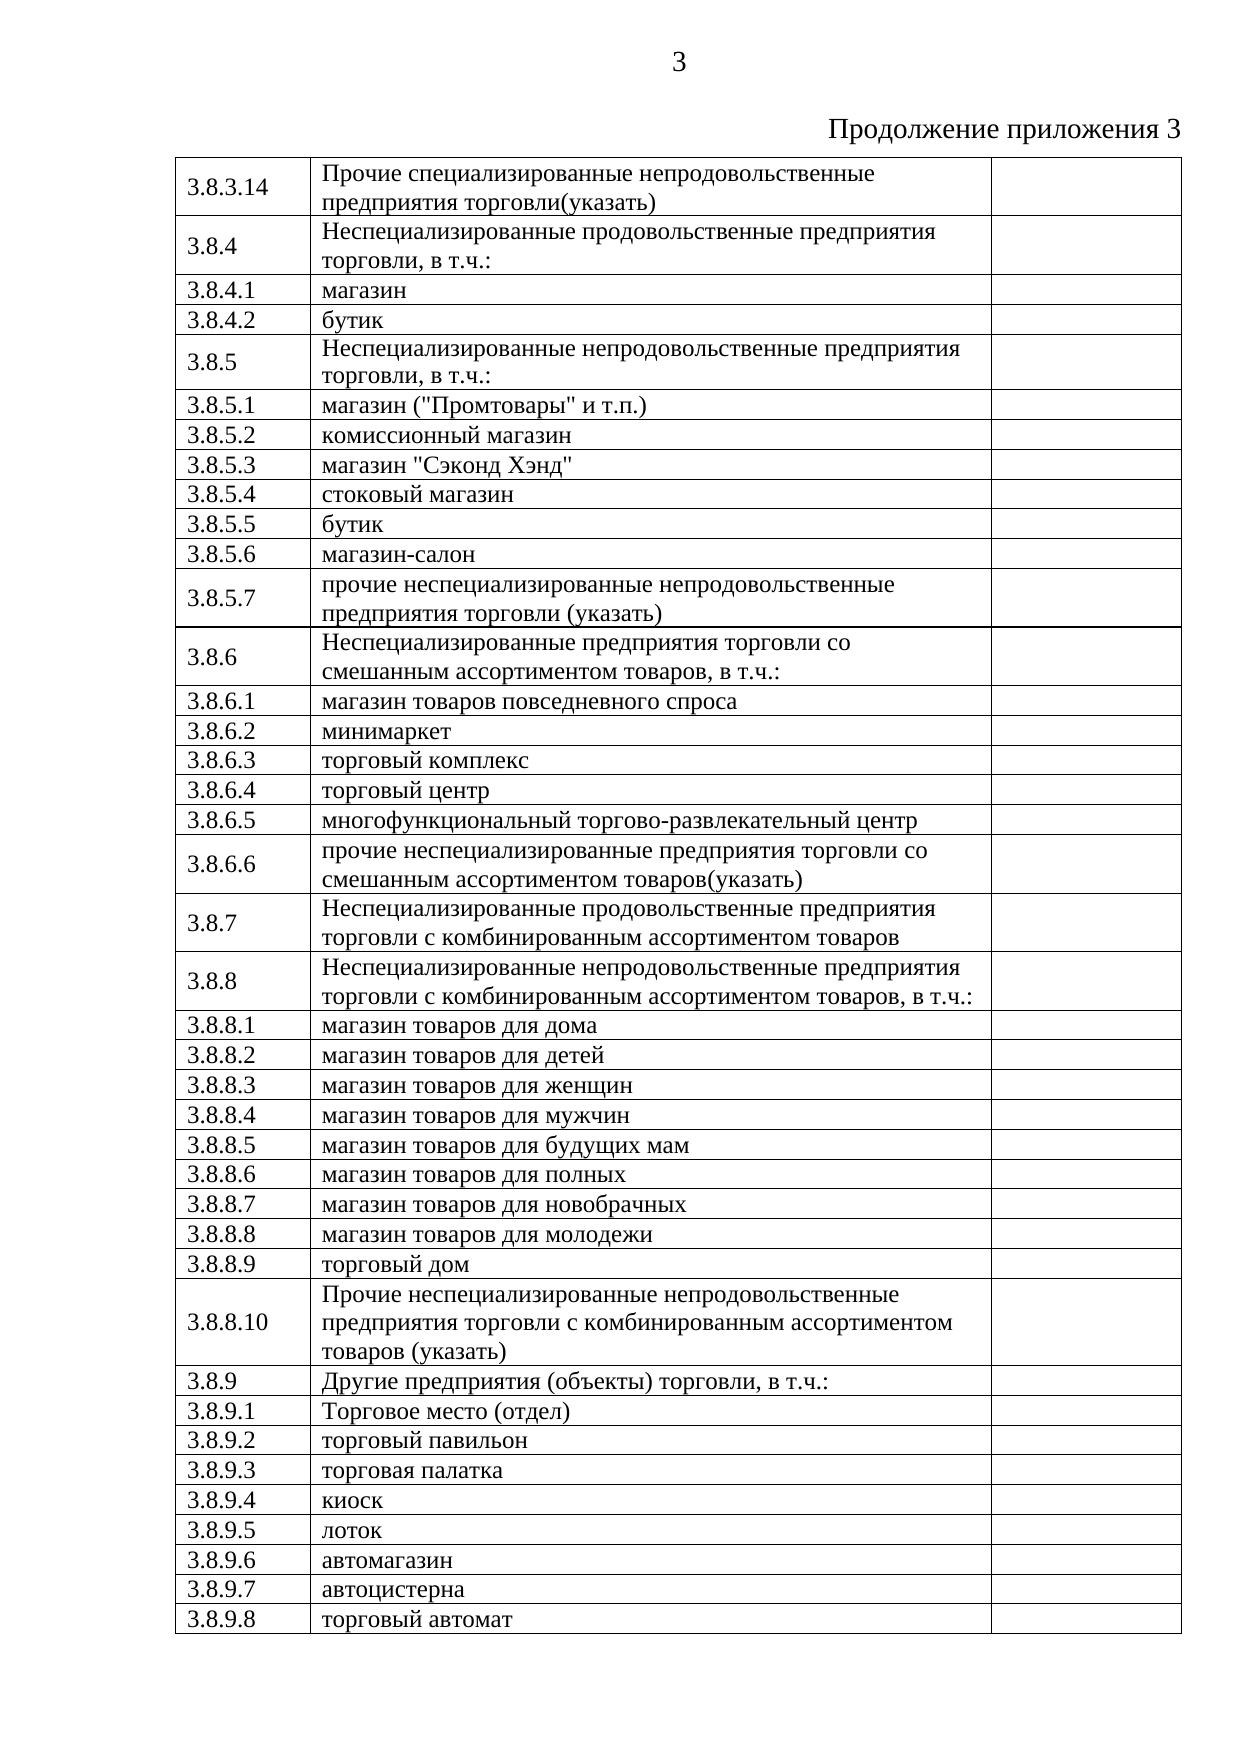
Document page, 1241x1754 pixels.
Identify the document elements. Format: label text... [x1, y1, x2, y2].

table_cell [992, 1249, 1181, 1278]
table_cell [992, 539, 1181, 568]
table_cell 3.8.9.2 [176, 1426, 310, 1454]
table_cell [992, 775, 1181, 804]
table_cell Неспециализированные продовольственные предприятия торговли, в т.ч.: [311, 216, 991, 274]
table_cell 3.8.6.3 [176, 746, 310, 774]
table_cell торговая палатка [311, 1455, 991, 1484]
table_cell Неспециализированные непродовольственные предприятия торговли с комбинированным ассортиментом товаров, в т.ч.: [311, 952, 991, 1009]
table_cell 3.8.5.6 [176, 539, 310, 568]
table_cell торговый центр [311, 775, 991, 804]
table_cell 3.8.8.2 [176, 1040, 310, 1069]
table_cell автомагазин [311, 1545, 991, 1573]
table_cell магазин-салон [311, 539, 991, 568]
table_cell 3.8.5 [176, 335, 310, 389]
table_cell [992, 569, 1181, 626]
table_cell 3.8.9 [176, 1366, 310, 1395]
table_cell торговый комплекс [311, 746, 991, 774]
table_cell 3.8.8.4 [176, 1100, 310, 1129]
table_cell магазин ("Промтовары" и т.п.) [311, 390, 991, 419]
table_cell [992, 335, 1181, 389]
table_cell [992, 716, 1181, 744]
table_cell 3.8.6.6 [176, 835, 310, 892]
table_cell комиссионный магазин [311, 420, 991, 449]
table_cell [992, 686, 1181, 715]
table_cell [992, 1396, 1181, 1424]
table_cell Прочие неспециализированные непродовольственные предприятия торговли с комбинированным ассортиментом товаров (указать) [311, 1279, 991, 1365]
table_cell [992, 1515, 1181, 1544]
table_cell прочие неспециализированные предприятия торговли со смешанным ассортиментом товаров(указать) [311, 835, 991, 892]
table_cell 3.8.6.4 [176, 775, 310, 804]
table_cell 3.8.8.9 [176, 1249, 310, 1278]
table_cell 3.8.8.1 [176, 1011, 310, 1039]
table_cell 3.8.5.5 [176, 509, 310, 538]
table_cell магазин товаров для полных [311, 1160, 991, 1188]
table_cell 3.8.6.5 [176, 805, 310, 834]
table_cell торговый автомат [311, 1604, 991, 1633]
table_cell [992, 1366, 1181, 1395]
table_cell 3.8.8.10 [176, 1279, 310, 1365]
table_cell магазин товаров повседневного спроса [311, 686, 991, 715]
table_cell [992, 1130, 1181, 1158]
table_cell 3.8.9.7 [176, 1575, 310, 1603]
table_cell Торговое место (отдел) [311, 1396, 991, 1424]
table_cell [992, 450, 1181, 478]
table_cell [992, 1219, 1181, 1248]
table_cell [992, 628, 1181, 685]
table_cell 3.8.8 [176, 952, 310, 1009]
table_cell [992, 1100, 1181, 1129]
table_cell 3.8.4 [176, 216, 310, 274]
table_cell магазин товаров для мужчин [311, 1100, 991, 1129]
table_cell Неспециализированные продовольственные предприятия торговли с комбинированным ассортиментом товаров [311, 894, 991, 951]
table_cell 3.8.5.7 [176, 569, 310, 626]
table_cell [992, 1070, 1181, 1099]
table_cell магазин товаров для детей [311, 1040, 991, 1069]
table_cell многофункциональный торгово-развлекательный центр [311, 805, 991, 834]
table_cell [992, 216, 1181, 274]
table_cell магазин товаров для молодежи [311, 1219, 991, 1248]
table_cell торговый павильон [311, 1426, 991, 1454]
table_cell [992, 305, 1181, 333]
table_cell 3.8.9.8 [176, 1604, 310, 1633]
table_cell магазин товаров для будущих мам [311, 1130, 991, 1158]
table_cell Неспециализированные предприятия торговли со смешанным ассортиментом товаров, в т.ч.: [311, 628, 991, 685]
table_cell бутик [311, 305, 991, 333]
table_cell [992, 1604, 1181, 1633]
table_cell торговый дом [311, 1249, 991, 1278]
table_cell 3.8.4.1 [176, 275, 310, 304]
table_cell 3.8.8.7 [176, 1189, 310, 1218]
table_cell автоцистерна [311, 1575, 991, 1603]
table_cell 3.8.5.2 [176, 420, 310, 449]
table_cell [992, 1011, 1181, 1039]
table_cell 3.8.9.3 [176, 1455, 310, 1484]
table_cell [992, 1189, 1181, 1218]
table_cell киоск [311, 1485, 991, 1514]
table_cell 3.8.4.2 [176, 305, 310, 333]
table_cell 3.8.6.2 [176, 716, 310, 744]
table_cell [992, 275, 1181, 304]
table_cell [992, 1426, 1181, 1454]
table_cell 3.8.7 [176, 894, 310, 951]
table_cell 3.8.5.3 [176, 450, 310, 478]
table_cell 3.8.8.8 [176, 1219, 310, 1248]
table_cell 3.8.9.1 [176, 1396, 310, 1424]
table_cell [992, 746, 1181, 774]
table_cell [992, 509, 1181, 538]
table_cell [992, 835, 1181, 892]
table_cell [992, 480, 1181, 508]
table_cell [992, 1040, 1181, 1069]
table_cell Другие предприятия (объекты) торговли, в т.ч.: [311, 1366, 991, 1395]
table_cell [992, 158, 1181, 215]
table_cell [992, 952, 1181, 1009]
table_cell минимаркет [311, 716, 991, 744]
table_cell магазин товаров для дома [311, 1011, 991, 1039]
table_cell Неспециализированные непродовольственные предприятия торговли, в т.ч.: [311, 335, 991, 389]
table_cell 3.8.5.1 [176, 390, 310, 419]
table_cell магазин "Сэконд Хэнд" [311, 450, 991, 478]
table_cell [992, 1485, 1181, 1514]
table_cell [992, 1455, 1181, 1484]
table_cell 3.8.5.4 [176, 480, 310, 508]
table_cell бутик [311, 509, 991, 538]
table_cell 3.8.8.3 [176, 1070, 310, 1099]
table_cell [992, 1160, 1181, 1188]
table_cell магазин товаров для новобрачных [311, 1189, 991, 1218]
table_cell [992, 894, 1181, 951]
table_cell прочие неспециализированные непродовольственные предприятия торговли (указать) [311, 569, 991, 626]
table_cell магазин [311, 275, 991, 304]
table_cell 3.8.8.6 [176, 1160, 310, 1188]
table_cell [992, 1279, 1181, 1365]
table_cell 3.8.9.4 [176, 1485, 310, 1514]
table_cell 3.8.6 [176, 628, 310, 685]
table_cell [992, 420, 1181, 449]
table_cell Прочие специализированные непродовольственные предприятия торговли(указать) [311, 158, 991, 215]
table_cell [992, 1575, 1181, 1603]
table_cell 3.8.9.5 [176, 1515, 310, 1544]
table_cell 3.8.3.14 [176, 158, 310, 215]
table_cell 3.8.9.6 [176, 1545, 310, 1573]
table_cell 3.8.6.1 [176, 686, 310, 715]
table_cell [992, 390, 1181, 419]
table_cell [992, 1545, 1181, 1573]
table_cell [992, 805, 1181, 834]
table_cell стоковый магазин [311, 480, 991, 508]
table_cell лоток [311, 1515, 991, 1544]
table_cell 3.8.8.5 [176, 1130, 310, 1158]
table_cell магазин товаров для женщин [311, 1070, 991, 1099]
